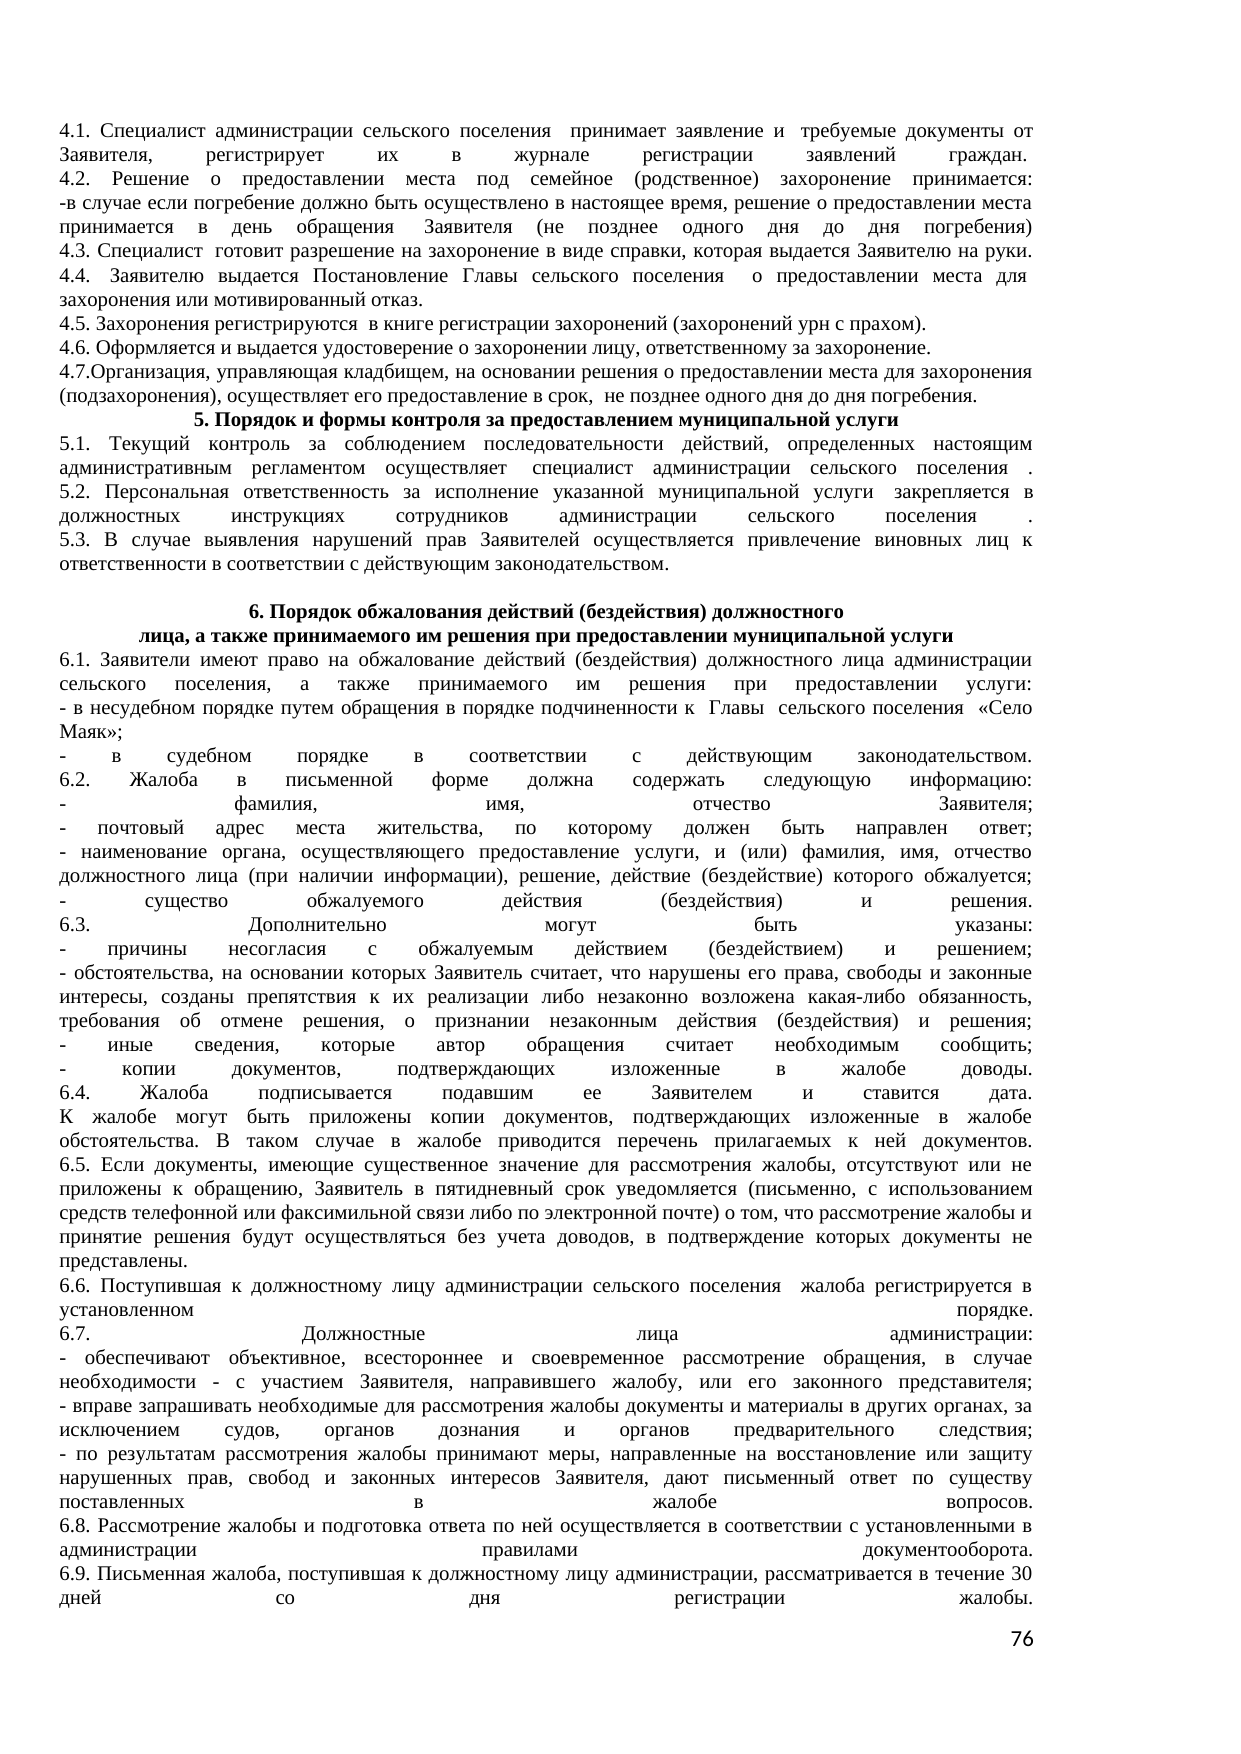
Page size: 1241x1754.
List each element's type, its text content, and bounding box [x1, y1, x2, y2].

text 4.7.Организация, управляющая кладбищем, на основании решения о предоставлении места для захоронения (подзахоронения), осуществляет его предоставление в срок, не позднее одного дня до дня погребения. [59, 359, 1033, 407]
text 4.6. Оформляется и выдается удостоверение о захоронении лицу, ответственному за захоронение. [59, 335, 1033, 359]
text 5. Порядок и формы контроля за предоставлением муниципальной услуги [59, 407, 1033, 431]
text 4.1. Специалист администрации сельского поселения принимает заявление и требуемые документы от Заявителя, регистрирует их в журнале регистрации заявлений граждан. 4.2. Решение о предоставлении места под семейное (родственное) захоронение принимается: -в случае если погребение должно быть осуществлено в настоящее время, решение о предоставлении места принимается в день обращения Заявителя (не позднее одного дня до дня погребения) 4.3. Специалист готовит разрешение на захоронение в виде справки, которая выдается Заявителю на руки. 4.4. Заявителю выдается Постановление Главы сельского поселения о предоставлении места для захоронения или мотивированный отказ. [59, 118, 1033, 311]
text 4.5. Захоронения регистрируются в книге регистрации захоронений (захоронений урн с прахом). [59, 311, 1033, 335]
text 6. Порядок обжалования действий (бездействия) должностного лица, а также принимаемого им решения при предоставлении муниципальной услуги [59, 599, 1033, 647]
text 5.1. Текущий контроль за соблюдением последовательности действий, определенных настоящим административным регламентом осуществляет специалист администрации сельского поселения . 5.2. Персональная ответственность за исполнение указанной муниципальной услуги закрепляется в должностных инструкциях сотрудников администрации сельского поселения . 5.3. В случае выявления нарушений прав Заявителей осуществляется привлечение виновных лиц к ответственности в соответствии с действующим законодательством. [59, 431, 1033, 575]
